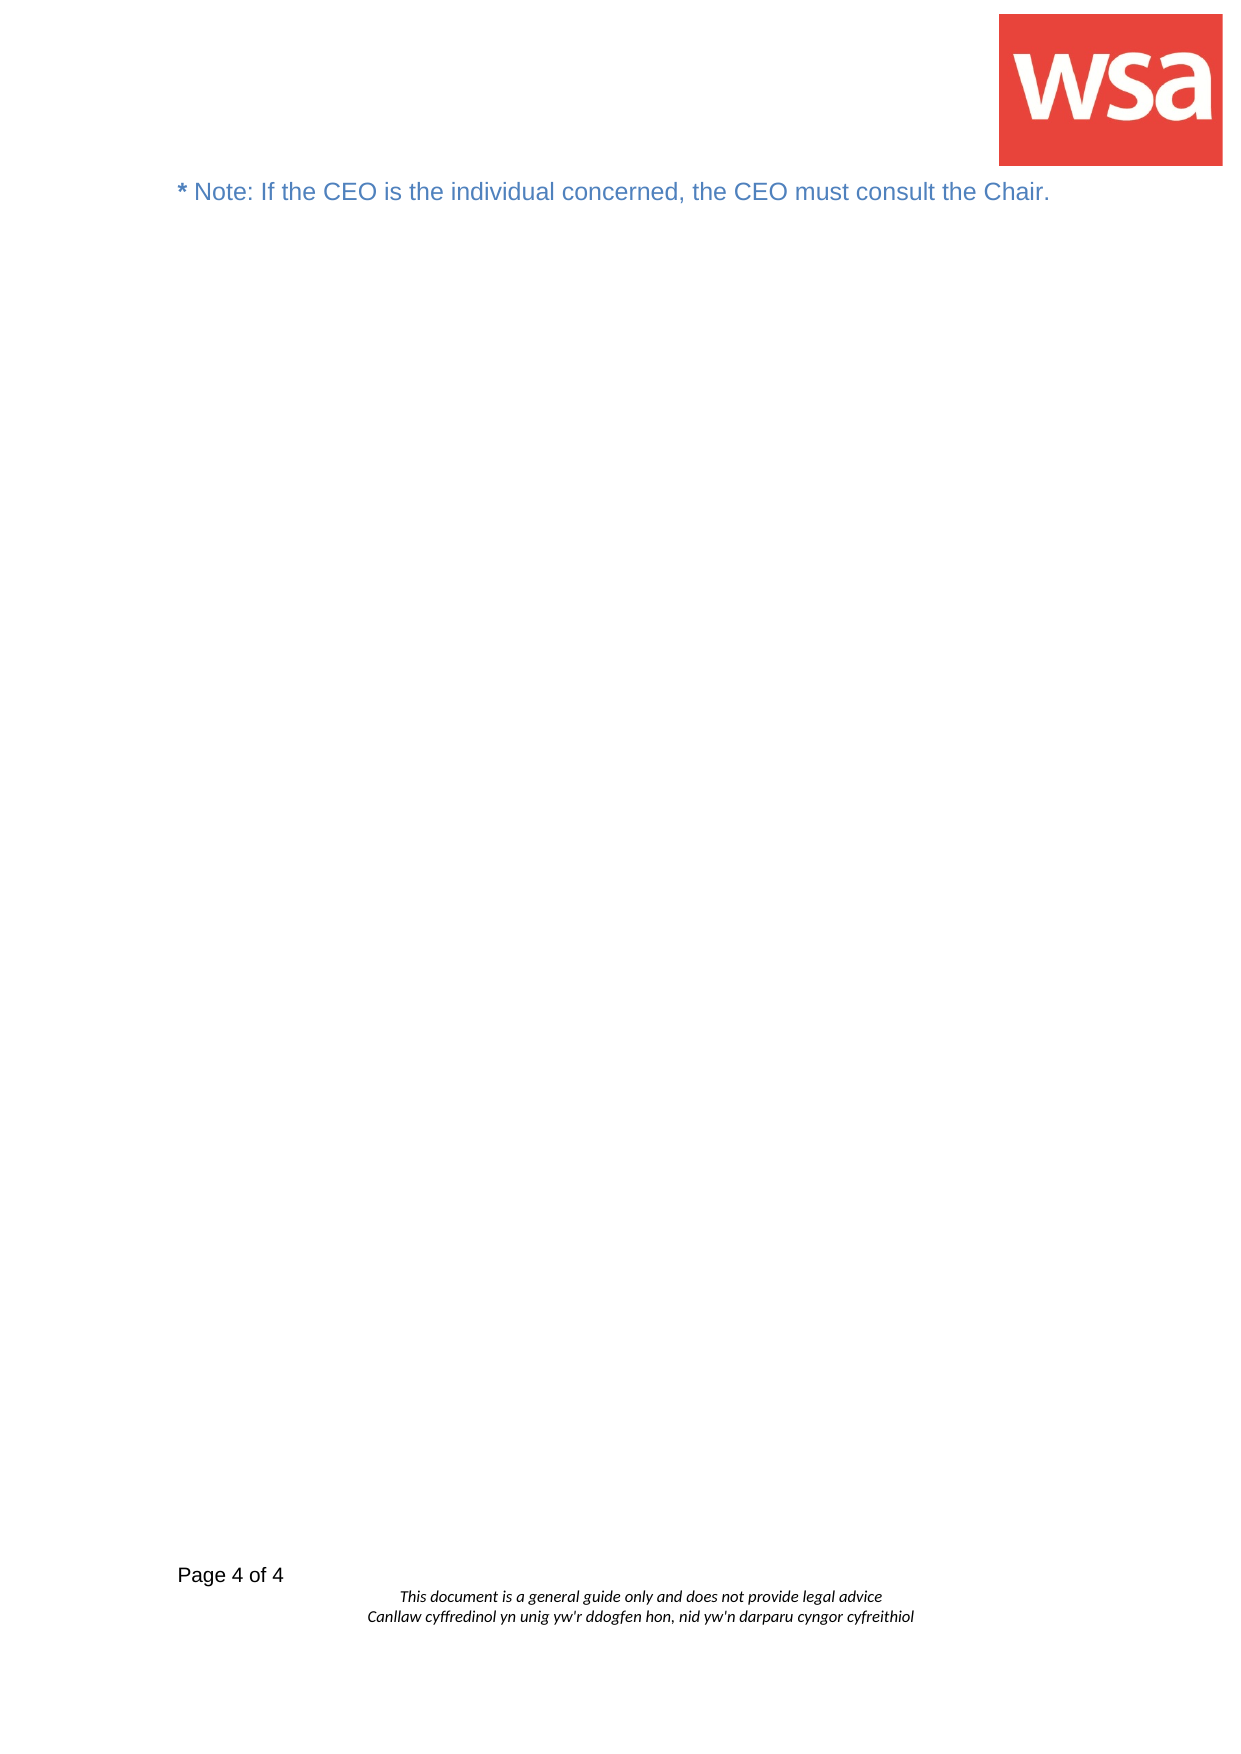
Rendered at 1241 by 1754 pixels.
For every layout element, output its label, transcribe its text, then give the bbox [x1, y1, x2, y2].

text * Note: If the CEO is the individual concerned, the CEO must consult the Chair. [177, 177, 1104, 206]
picture [997, 14, 1223, 165]
